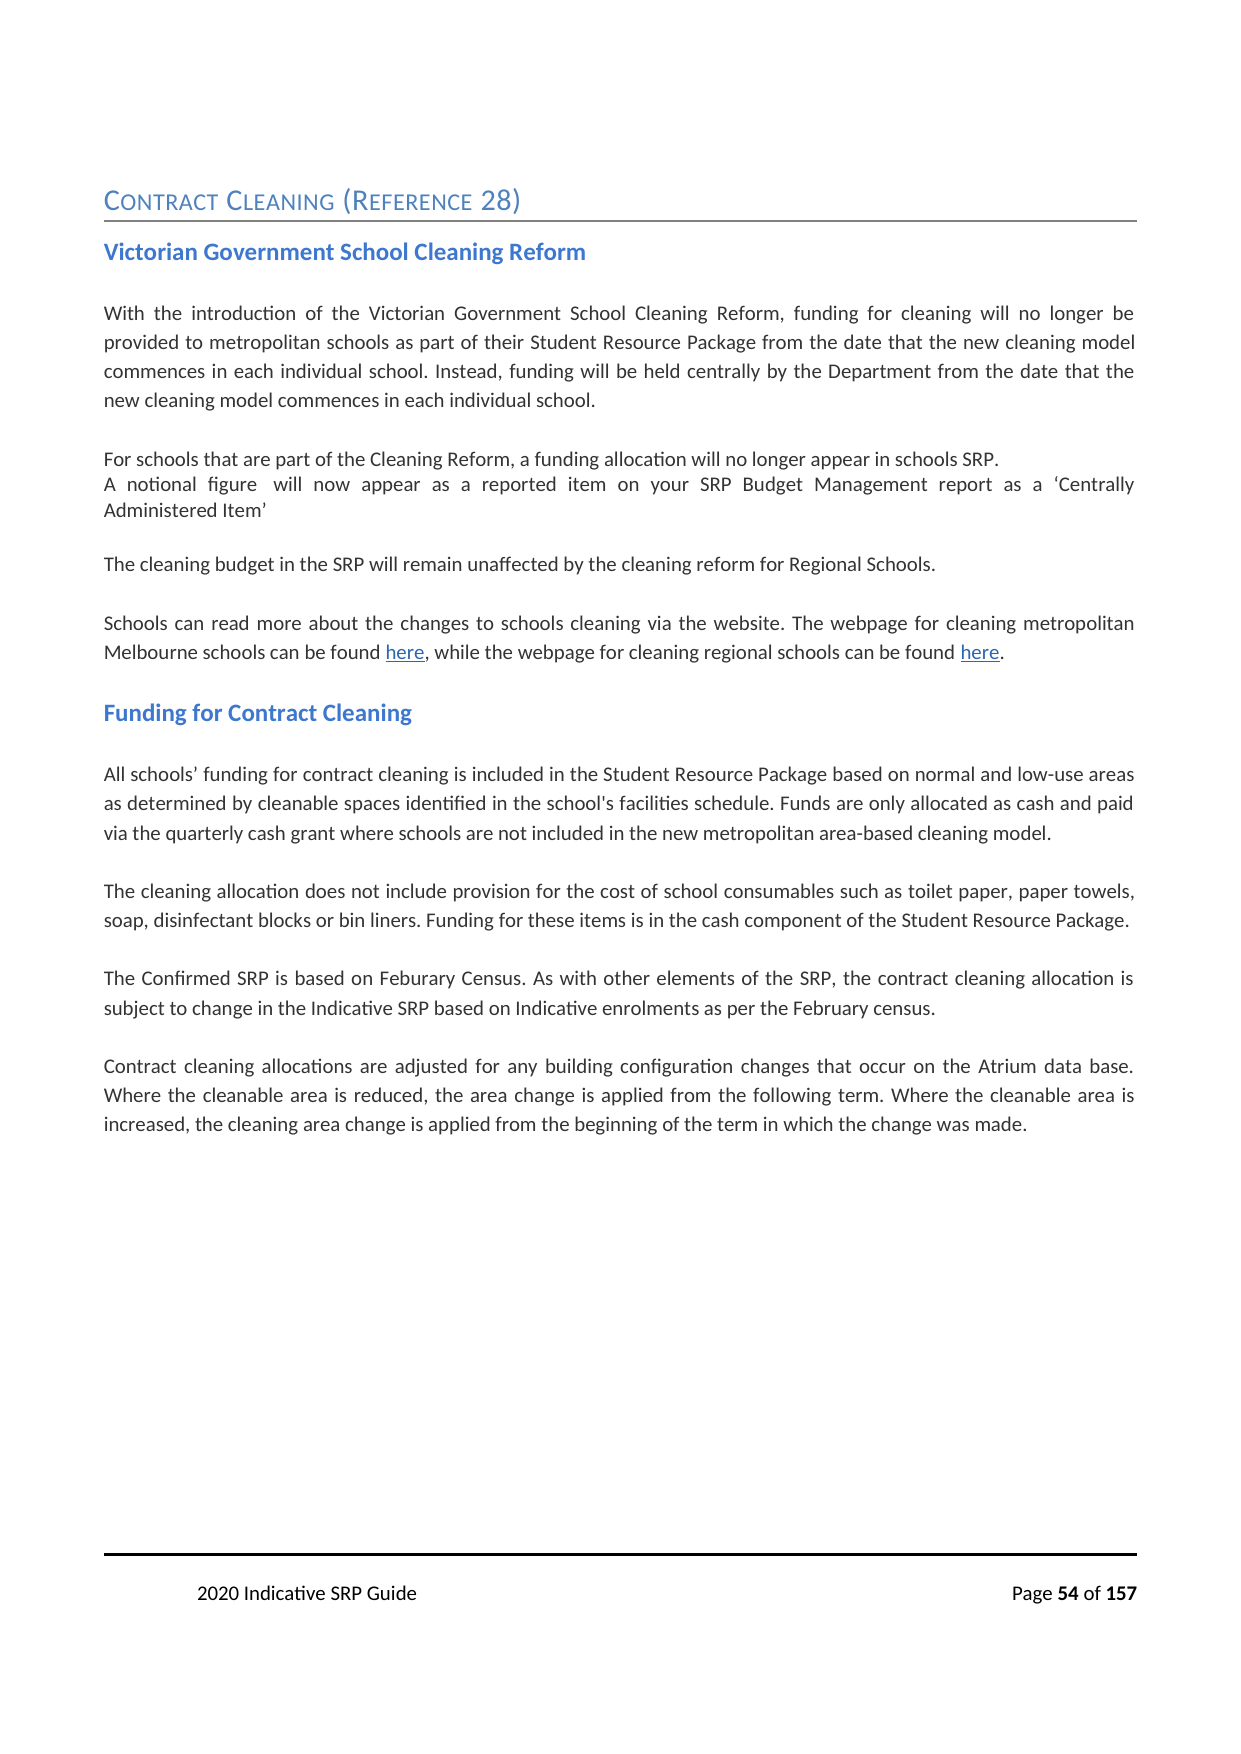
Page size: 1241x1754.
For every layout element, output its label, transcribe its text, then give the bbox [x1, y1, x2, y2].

text ​All schools’ funding for contract cleaning is included in the Student Resource Package based on normal and low-use areas as determined by cleanable spaces identified in the school's facilities schedule. Funds are only allocated as cash and paid via the quarterly cash grant where schools are not included in the new metropolitan area-based cleaning model. [103, 761, 1137, 845]
text The Confirmed SRP is based on Feburary Census. As with other elements of the SRP, the contract cleaning allocation is subject to change in the Indicative SRP based on Indicative enrolments as per the February census. [103, 966, 1137, 1020]
subtitle Contract Cleaning (Reference 28) [103, 181, 1137, 222]
text The cleaning allocation does not include provision for the cost of school consumables such as toilet paper, paper towels, soap, disinfectant blocks or bin liners. Funding for these items is in the cash component of the Student Resource Package. [103, 878, 1137, 933]
text Funding for Contract Cleaning [103, 697, 1137, 728]
text The cleaning budget in the SRP will remain unaffected by the cleaning reform for Regional Schools. [103, 551, 1137, 577]
text For schools that are part of the Cleaning Reform, a funding allocation will no longer appear in schools SRP. [103, 446, 1137, 471]
text With the introduction of the Victorian Government School Cleaning Reform, funding for cleaning will no longer be provided to metropolitan schools as part of their Student Resource Package from the date that the new cleaning model commences in each individual school. Instead, funding will be held centrally by the Department from the date that the new cleaning model commences in each individual school. [103, 300, 1137, 413]
text A notional figure will now appear as a reported item on your SRP Budget Management report as a ‘Centrally Administered Item’ [103, 471, 1137, 522]
text Victorian Government School Cleaning Reform [103, 236, 1137, 266]
text Schools can read more about the changes to schools cleaning via the website. The webpage for cleaning metropolitan Melbourne schools can be found here, while the webpage for cleaning regional schools can be found here. [103, 610, 1137, 664]
text Contract cleaning allocations are adjusted for any building configuration changes that occur on the Atrium data base. Where the cleanable area is reduced, the area change is applied from the following term. Where the cleanable area is increased, the cleaning area change is applied from the beginning of the term in which the change was made. [103, 1053, 1137, 1137]
